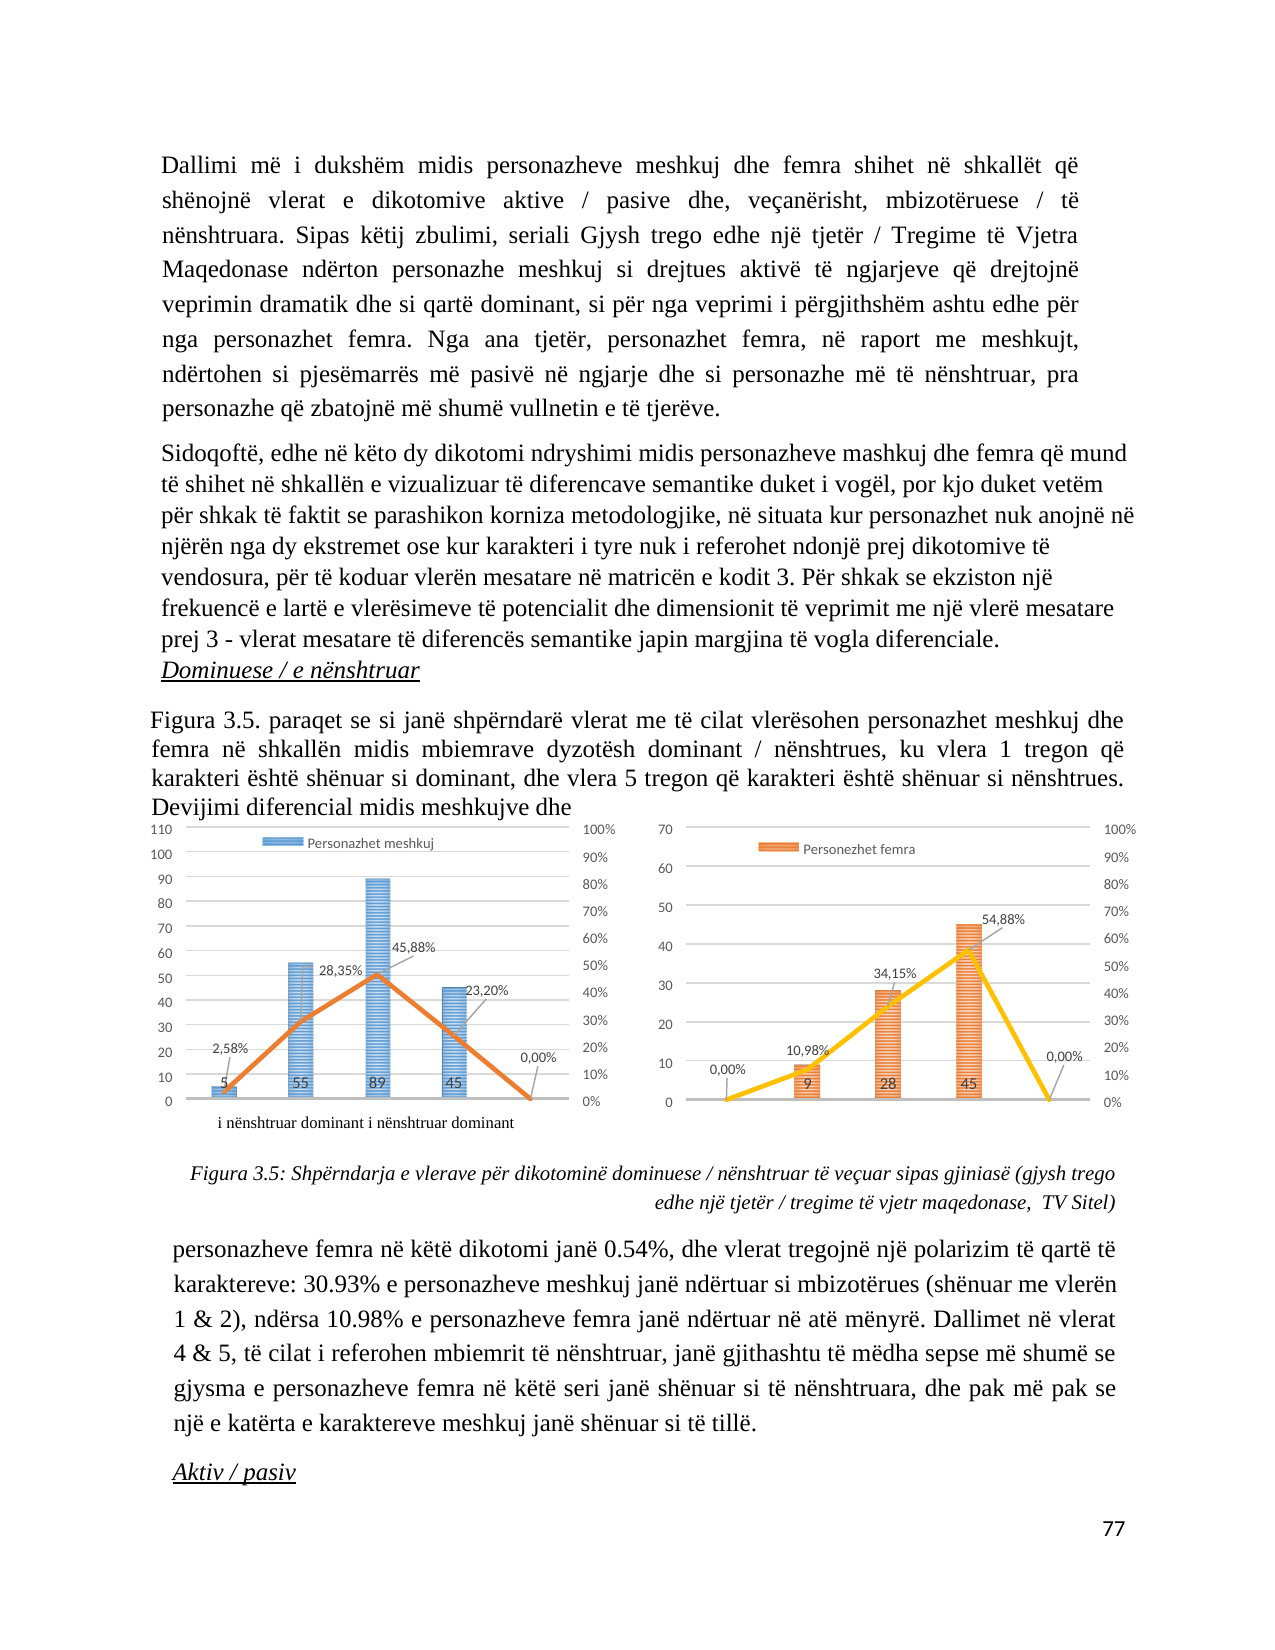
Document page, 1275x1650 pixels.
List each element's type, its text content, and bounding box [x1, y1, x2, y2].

picture [972, 943, 982, 968]
picture [262, 836, 304, 846]
text personazheve femra në këtë dikotomi janë 0.54%, dhe vlerat tregojnë një polarizim të qartë të karaktereve: 30.93% e personazheve meshkuj janë ndërtuar si mbizotërues (shënuar me vlerën 1 & 2), ndërsa 10.98% e personazheve femra janë ndërtuar në atë mënyrë. Dallimet në vlerat 4 & 5, të cilat i referohen mbiemrit të nënshtruar, janë gjithashtu të mëdha sepse më shumë se gjysma e personazheve femra në këtë seri janë shënuar si të nënshtruara, dhe pak më pak se një e katërta e karaktereve meshkuj janë shënuar si të tillë. [172, 1234, 1118, 1436]
picture [457, 1024, 467, 1042]
picture [793, 923, 982, 1072]
text Figura 3.5: Shpërndarja e vlerave për dikotominë dominuese / nënshtruar të veçuar sipas gjiniasë (gjysh trego edhe një tjetër / tregime të vjetr maqedonase, TV Sitel) [172, 1161, 1118, 1214]
picture [758, 841, 799, 852]
text Dallimi më i dukshëm midis personazheve meshkuj dhe femra shihet në shkallët që shënojnë vlerat e dikotomive aktive / pasive dhe, veçanërisht, mbizotëruese / të nënshtruara. Sipas këtij zbulimi, seriali Gjysh trego edhe një tjetër / Tregime të Vjetra Maqedonase ndërton personazhe meshkuj si drejtues aktivë të ngjarjeve që drejtojnë veprimin dramatik dhe si qartë dominant, si për nga veprimi i përgjithshëm ashtu edhe për nga personazhet femra. Nga ana tjetër, personazhet femra, në raport me meshkujt, ndërtohen si pjesëmarrës më pasivë në ngjarje dhe si personazhe më të nënshtruar, pra personazhe që zbatojnë më shumë vullnetin e të tjerëve. [161, 151, 1080, 422]
text Figura 3.5. paraqet se si janë shpërndarë vlerat me të cilat vlerësohen personazhet meshkuj dhe femra në shkallën midis mbiemrave dyzotësh dominant / nënshtrues, ku vlera 1 tregon që karakteri është shënuar si dominant, dhe vlera 5 tregon që karakteri është shënuar si nënshtrues. Devijimi diferencial midis meshkujve dhe [150, 706, 1125, 821]
subtitle Dominuese / e nënshtruar [161, 655, 1135, 684]
text i nënshtruar dominant i nënshtruar dominant [217, 1113, 1140, 1132]
text Aktiv / pasiv [172, 1457, 1118, 1486]
picture [211, 878, 467, 1097]
text Sidoqoftë, edhe në këto dy dikotomi ndryshimi midis personazheve mashkuj dhe femra që mund të shihet në shkallën e vizualizuar të diferencave semantike duket i vogël, por kjo duket vetëm për shkak të faktit se parashikon korniza metodologjike, në situata kur personazhet nuk anojnë në njërën nga dy ekstremet ose kur karakteri i tyre nuk i referohet ndonjë prej dikotomive të vendosura, për të koduar vlerën mesatare në matricën e kodit 3. Për shkak se ekziston një frekuencë e lartë e vlerësimeve të potencialit dhe dimensionit të veprimit me një vlerë mesatare prej 3 - vlerat mesatare të diferencës semantike japin margjina të vogla diferenciale. [161, 438, 1140, 653]
picture [793, 955, 982, 1098]
